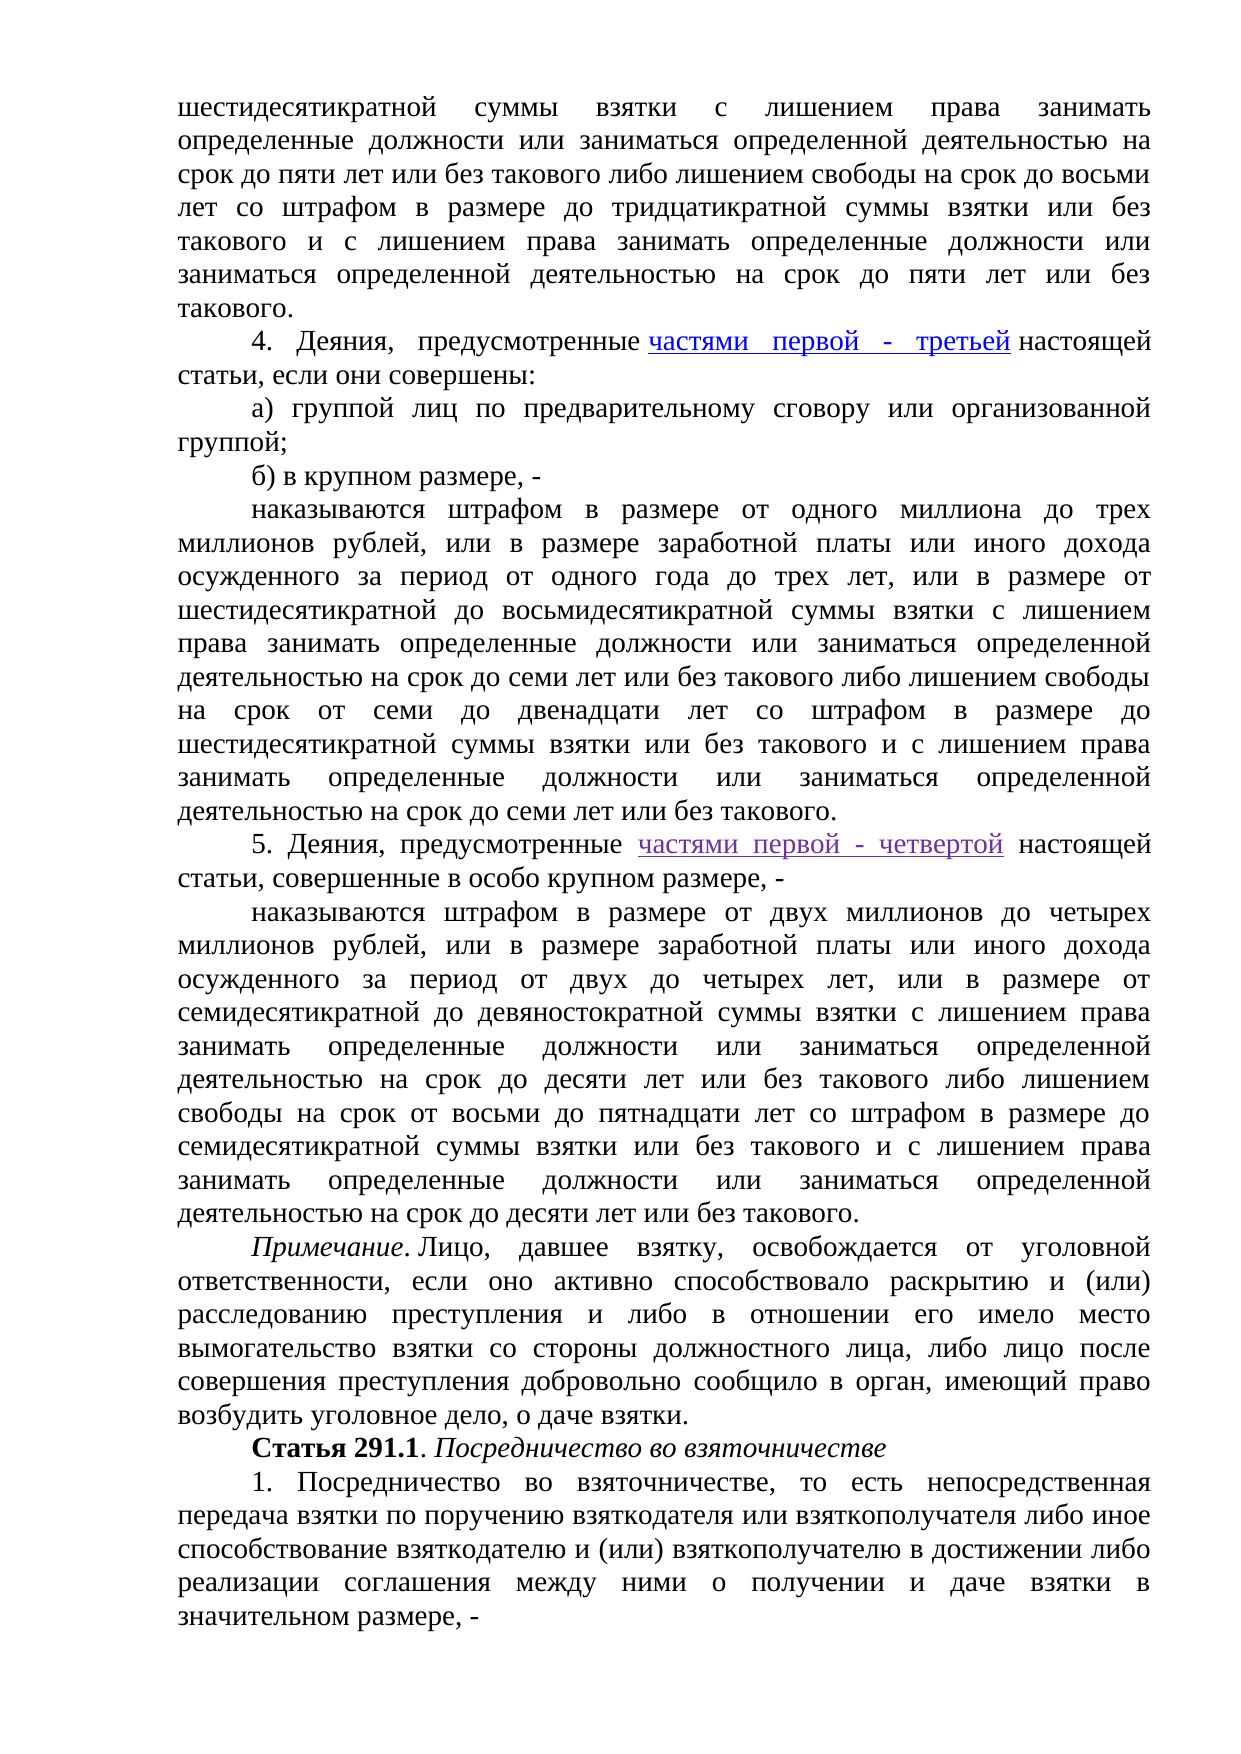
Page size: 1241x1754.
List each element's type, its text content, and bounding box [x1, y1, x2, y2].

text 1. Посредничество во взяточничестве, то есть непосредственная передача взятки по поручению взяткодателя или взяткополучателя либо иное способствование взяткодателю и (или) взяткополучателю в достижении либо реализации соглашения между ними о получении и даче взятки в значительном размере, - [177, 1464, 1152, 1632]
text Примечание. Лицо, давшее взятку, освобождается от уголовной ответственности, если оно активно способствовало раскрытию и (или) расследованию преступления и либо в отношении его имело место вымогательство взятки со стороны должностного лица, либо лицо после совершения преступления добровольно сообщило в орган, имеющий право возбудить уголовное дело, о даче взятки. [177, 1229, 1152, 1430]
text б) в крупном размере, - [177, 458, 1152, 491]
text 5. Деяния, предусмотренные частями первой - четвертой настоящей статьи, совершенные в особо крупном размере, - [177, 827, 1152, 894]
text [177, 89, 1152, 323]
text 4. Деяния, предусмотренные частями первой - третьей настоящей статьи, если они совершены: [177, 323, 1152, 391]
text наказываются штрафом в размере от одного миллиона до трех миллионов рублей, или в размере заработной платы или иного дохода осужденного за период от одного года до трех лет, или в размере от шестидесятикратной до восьмидесятикратной суммы взятки с лишением права занимать определенные должности или заниматься определенной деятельностью на срок до семи лет или без такового либо лишением свободы на срок от семи до двенадцати лет со штрафом в размере до шестидесятикратной суммы взятки или без такового и с лишением права занимать определенные должности или заниматься определенной деятельностью на срок до семи лет или без такового. [177, 491, 1152, 827]
text наказываются штрафом в размере от двух миллионов до четырех миллионов рублей, или в размере заработной платы или иного дохода осужденного за период от двух до четырех лет, или в размере от семидесятикратной до девяностократной суммы взятки с лишением права занимать определенные должности или заниматься определенной деятельностью на срок до десяти лет или без такового либо лишением свободы на срок от восьми до пятнадцати лет со штрафом в размере до семидесятикратной суммы взятки или без такового и с лишением права занимать определенные должности или заниматься определенной деятельностью на срок до десяти лет или без такового. [177, 894, 1152, 1229]
text а) группой лиц по предварительному сговору или организованной группой; [177, 391, 1152, 458]
text Статья 291.1. Посредничество во взяточничестве [177, 1430, 1152, 1464]
